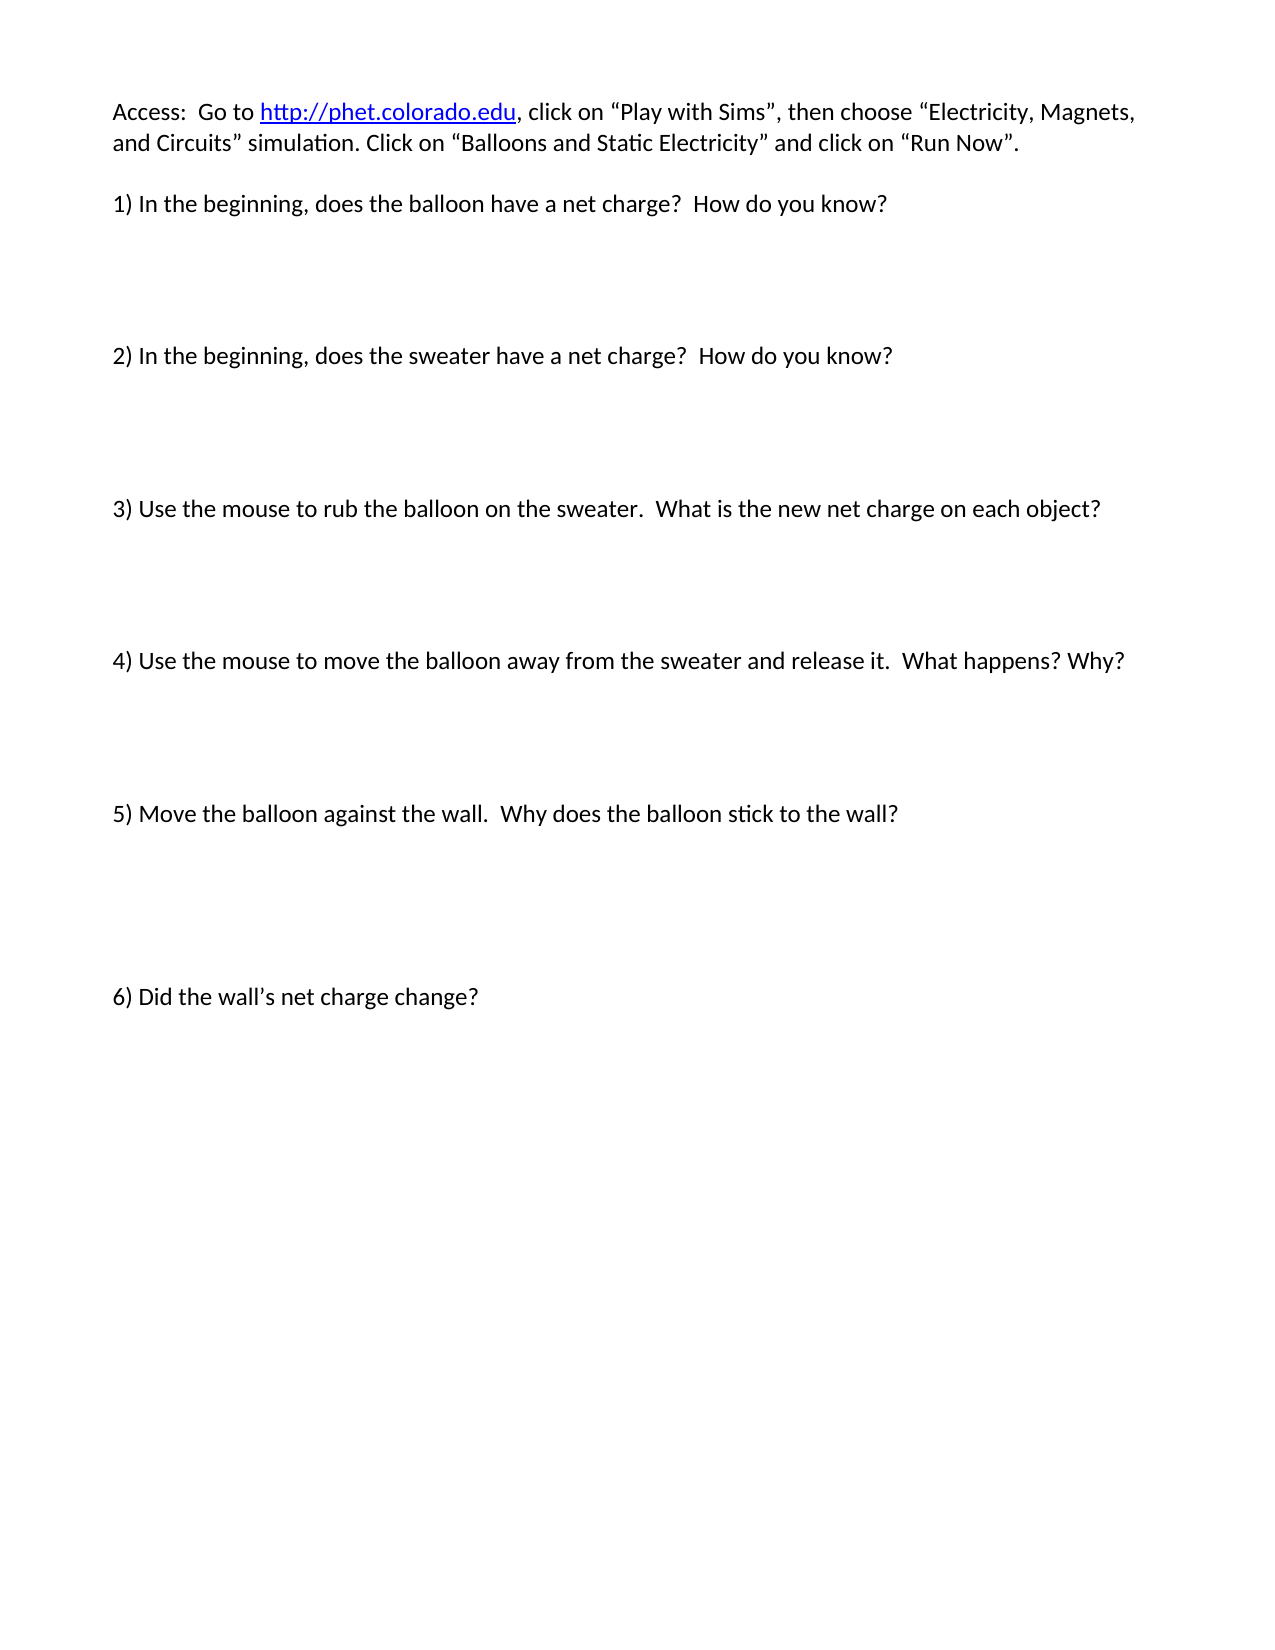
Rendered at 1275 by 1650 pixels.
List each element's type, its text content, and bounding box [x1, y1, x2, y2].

text 5) Move the balloon against the wall. Why does the balloon stick to the wall? [112, 798, 1162, 829]
text 3) Use the mouse to rub the balloon on the sweater. What is the new net charge on each object? [112, 493, 1162, 523]
text 2) In the beginning, does the sweater have a net charge? How do you know? [112, 340, 1162, 371]
text 4) Use the mouse to move the balloon away from the sweater and release it. What happens? Why? [112, 646, 1162, 676]
text 6) Did the wall’s net charge change? [112, 981, 1162, 1012]
text Access: Go to http://phet.colorado.edu, click on “Play with Sims”, then choose “Electricity, Magnets, and Circuits” simulation. Click on “Balloons and Static Electricity” and click on “Run Now”. [112, 96, 1162, 157]
text 1) In the beginning, does the balloon have a net charge? How do you know? [112, 188, 1162, 218]
